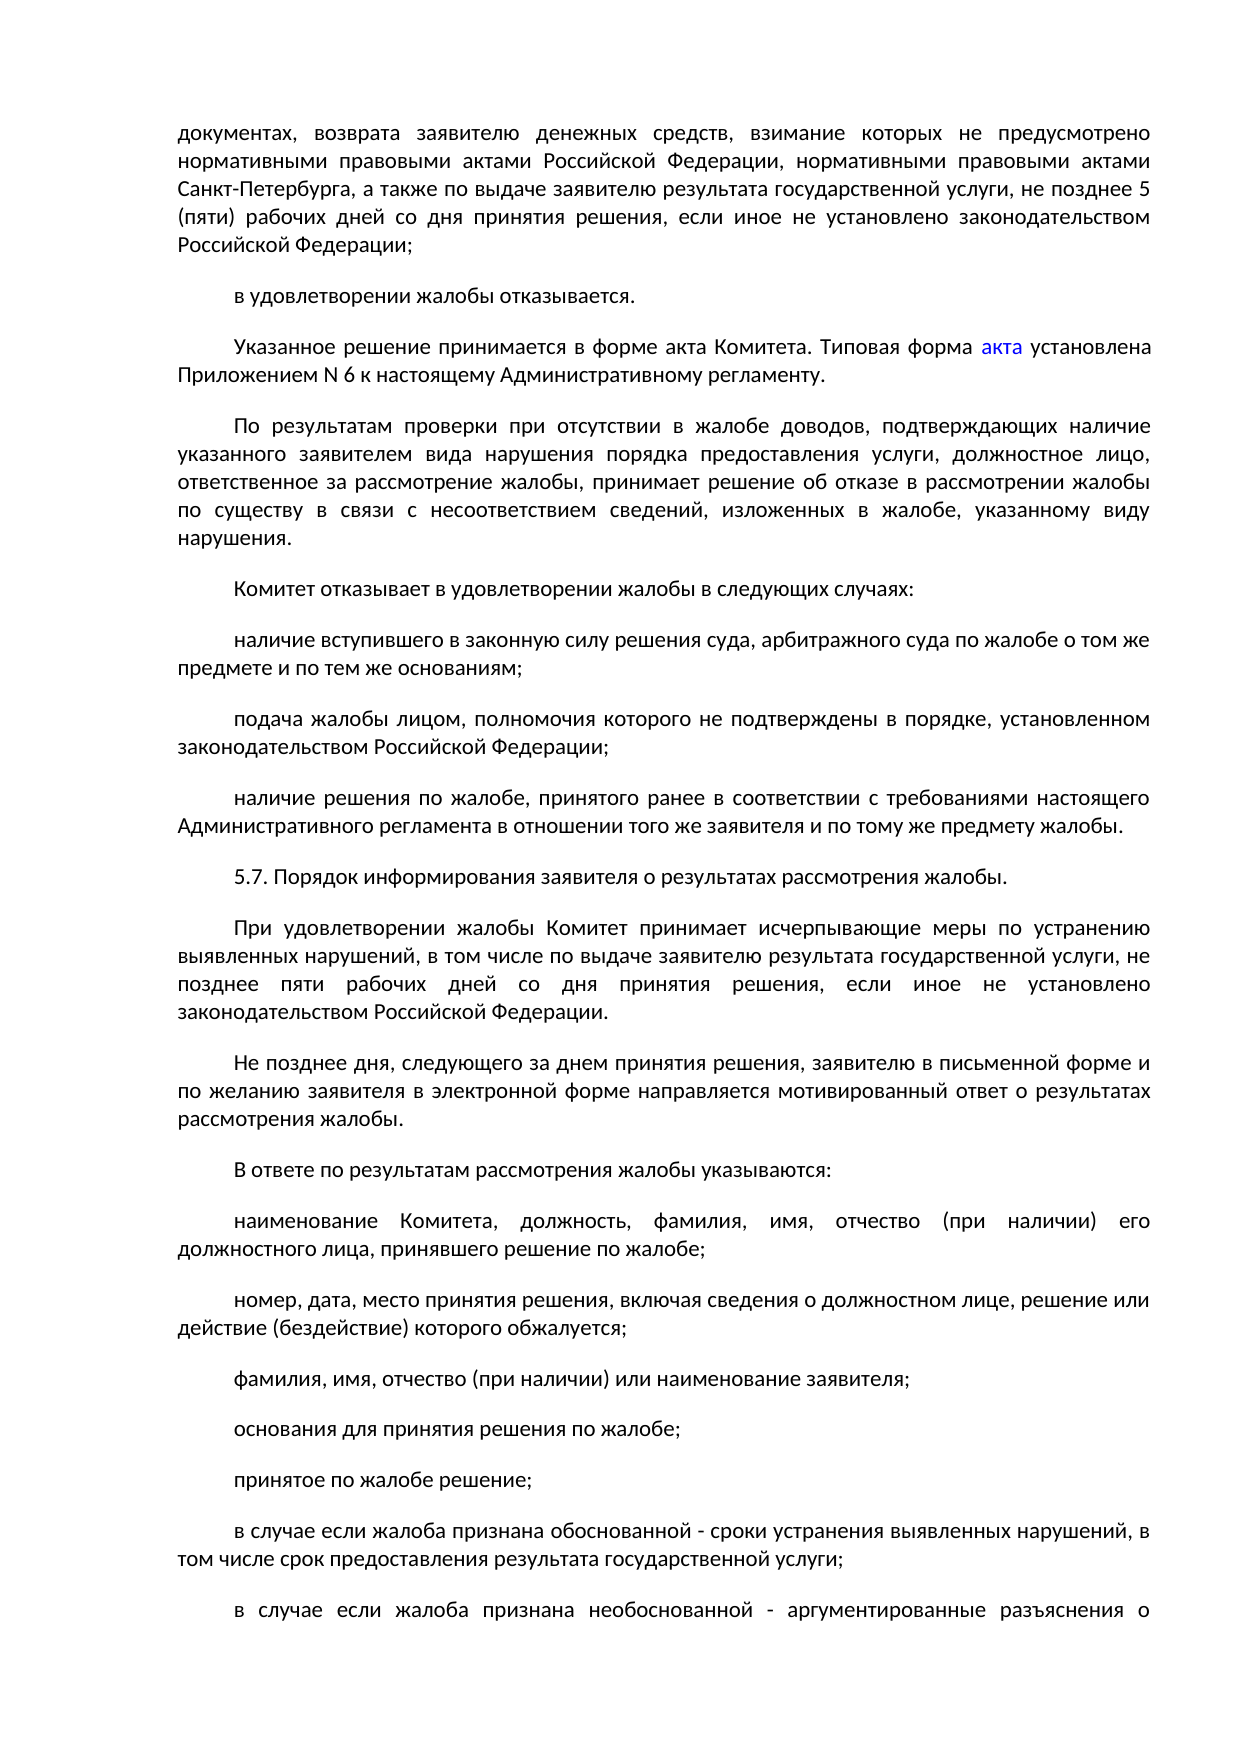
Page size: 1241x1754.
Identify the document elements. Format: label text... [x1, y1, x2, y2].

text Указанное решение принимается в форме акта Комитета. Типовая форма акта установлена Приложением N 6 к настоящему Административному регламенту. [177, 332, 1152, 388]
text 5.7. Порядок информирования заявителя о результатах рассмотрения жалобы. [177, 862, 1152, 890]
text подача жалобы лицом, полномочия которого не подтверждены в порядке, установленном законодательством Российской Федерации; [177, 704, 1152, 760]
text основания для принятия решения по жалобе; [177, 1414, 1152, 1443]
text фамилия, имя, отчество (при наличии) или наименование заявителя; [177, 1364, 1152, 1392]
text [177, 118, 1152, 258]
text В ответе по результатам рассмотрения жалобы указываются: [177, 1155, 1152, 1183]
text По результатам проверки при отсутствии в жалобе доводов, подтверждающих наличие указанного заявителем вида нарушения порядка предоставления услуги, должностное лицо, ответственное за рассмотрение жалобы, принимает решение об отказе в рассмотрении жалобы по существу в связи с несоответствием сведений, изложенных в жалобе, указанному виду нарушения. [177, 411, 1152, 551]
text При удовлетворении жалобы Комитет принимает исчерпывающие меры по устранению выявленных нарушений, в том числе по выдаче заявителю результата государственной услуги, не позднее пяти рабочих дней со дня принятия решения, если иное не установлено законодательством Российской Федерации. [177, 913, 1152, 1025]
text Не позднее дня, следующего за днем принятия решения, заявителю в письменной форме и по желанию заявителя в электронной форме направляется мотивированный ответ о результатах рассмотрения жалобы. [177, 1048, 1152, 1132]
text в случае если жалоба признана обоснованной - сроки устранения выявленных нарушений, в том числе срок предоставления результата государственной услуги; [177, 1516, 1152, 1572]
text наименование Комитета, должность, фамилия, имя, отчество (при наличии) его должностного лица, принявшего решение по жалобе; [177, 1206, 1152, 1262]
text наличие решения по жалобе, принятого ранее в соответствии с требованиями настоящего Административного регламента в отношении того же заявителя и по тому же предмету жалобы. [177, 783, 1152, 839]
text номер, дата, место принятия решения, включая сведения о должностном лице, решение или действие (бездействие) которого обжалуется; [177, 1285, 1152, 1341]
text принятое по жалобе решение; [177, 1466, 1152, 1493]
text Комитет отказывает в удовлетворении жалобы в следующих случаях: [177, 574, 1152, 602]
text наличие вступившего в законную силу решения суда, арбитражного суда по жалобе о том же предмете и по тем же основаниям; [177, 625, 1152, 681]
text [177, 1595, 1152, 1623]
text в удовлетворении жалобы отказывается. [177, 281, 1152, 309]
